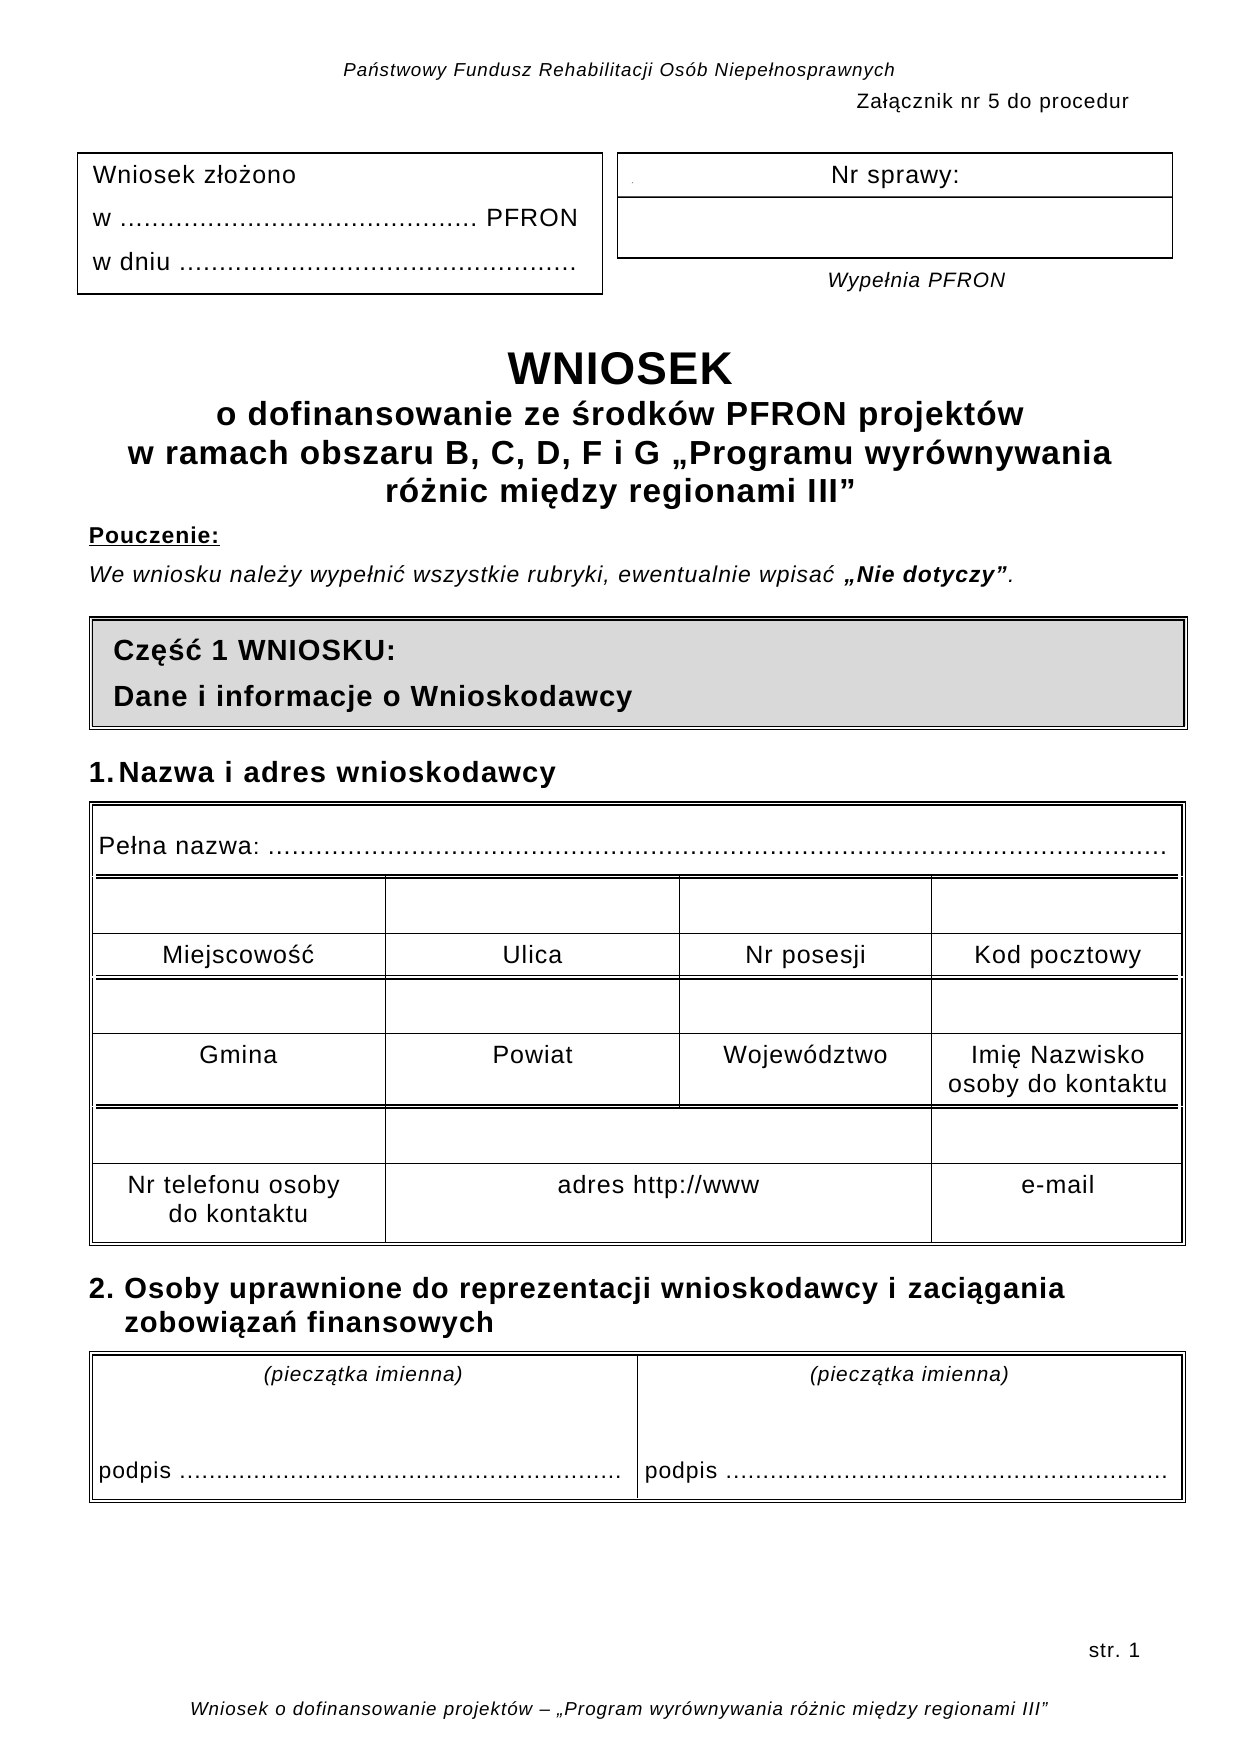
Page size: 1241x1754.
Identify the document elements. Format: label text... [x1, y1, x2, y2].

table_cell [386, 1109, 931, 1163]
table_header (pieczątka imienna) podpis ............................................................ [638, 1356, 1181, 1498]
table_header Część 1 WNIOSKU: Dane i informacje o Wnioskodawcy [93, 621, 1183, 726]
text We wniosku należy wypełnić wszystkie rubryki, ewentualnie wpisać „Nie dotyczy”. [89, 561, 1152, 587]
table_cell [386, 980, 679, 1033]
table_cell adres http://www [386, 1164, 931, 1241]
table_cell [91, 975, 385, 1033]
table_cell Województwo [680, 1034, 931, 1104]
table_cell [680, 980, 931, 1033]
table_cell [386, 879, 679, 932]
table_cell [680, 879, 931, 932]
text Pouczenie: [89, 522, 1152, 549]
table_cell Gmina [93, 1034, 385, 1104]
table_cell [91, 1104, 385, 1163]
table_cell Nr telefonu osoby do kontaktu [93, 1164, 385, 1241]
table_cell [932, 874, 1184, 932]
table_cell [932, 975, 1184, 1033]
table_cell Kod pocztowy [932, 934, 1181, 975]
text Załącznik nr 5 do procedur [856, 89, 1152, 113]
subtitle w ramach obszaru B, C, D, F i G „Programu wyrównywania różnic między regionami III” [89, 433, 1152, 510]
table_cell Imię Nazwisko osoby do kontaktu [932, 1034, 1181, 1104]
table_header (pieczątka imienna) podpis ............................................................ [93, 1356, 637, 1498]
table_cell [91, 874, 385, 932]
text Wypełnia PFRON [603, 235, 1152, 293]
table_cell Nr posesji [680, 934, 931, 975]
subtitle WNIOSEK [89, 342, 1152, 394]
table_header Pełna nazwa: ................................................................................................................. [93, 806, 1181, 874]
table_cell Ulica [386, 934, 679, 975]
table_cell Miejscowość [93, 934, 385, 975]
table_cell e-mail [932, 1164, 1181, 1241]
table_cell Powiat [386, 1034, 679, 1104]
table_cell [932, 1104, 1184, 1163]
text 1. Nazwa i adres wnioskodawcy [89, 755, 1152, 789]
text 2. Osoby uprawnione do reprezentacji wnioskodawcy i zaciągania zobowiązań finansowych [89, 1271, 1152, 1338]
subtitle o dofinansowanie ze środków PFRON projektów [89, 394, 1152, 433]
